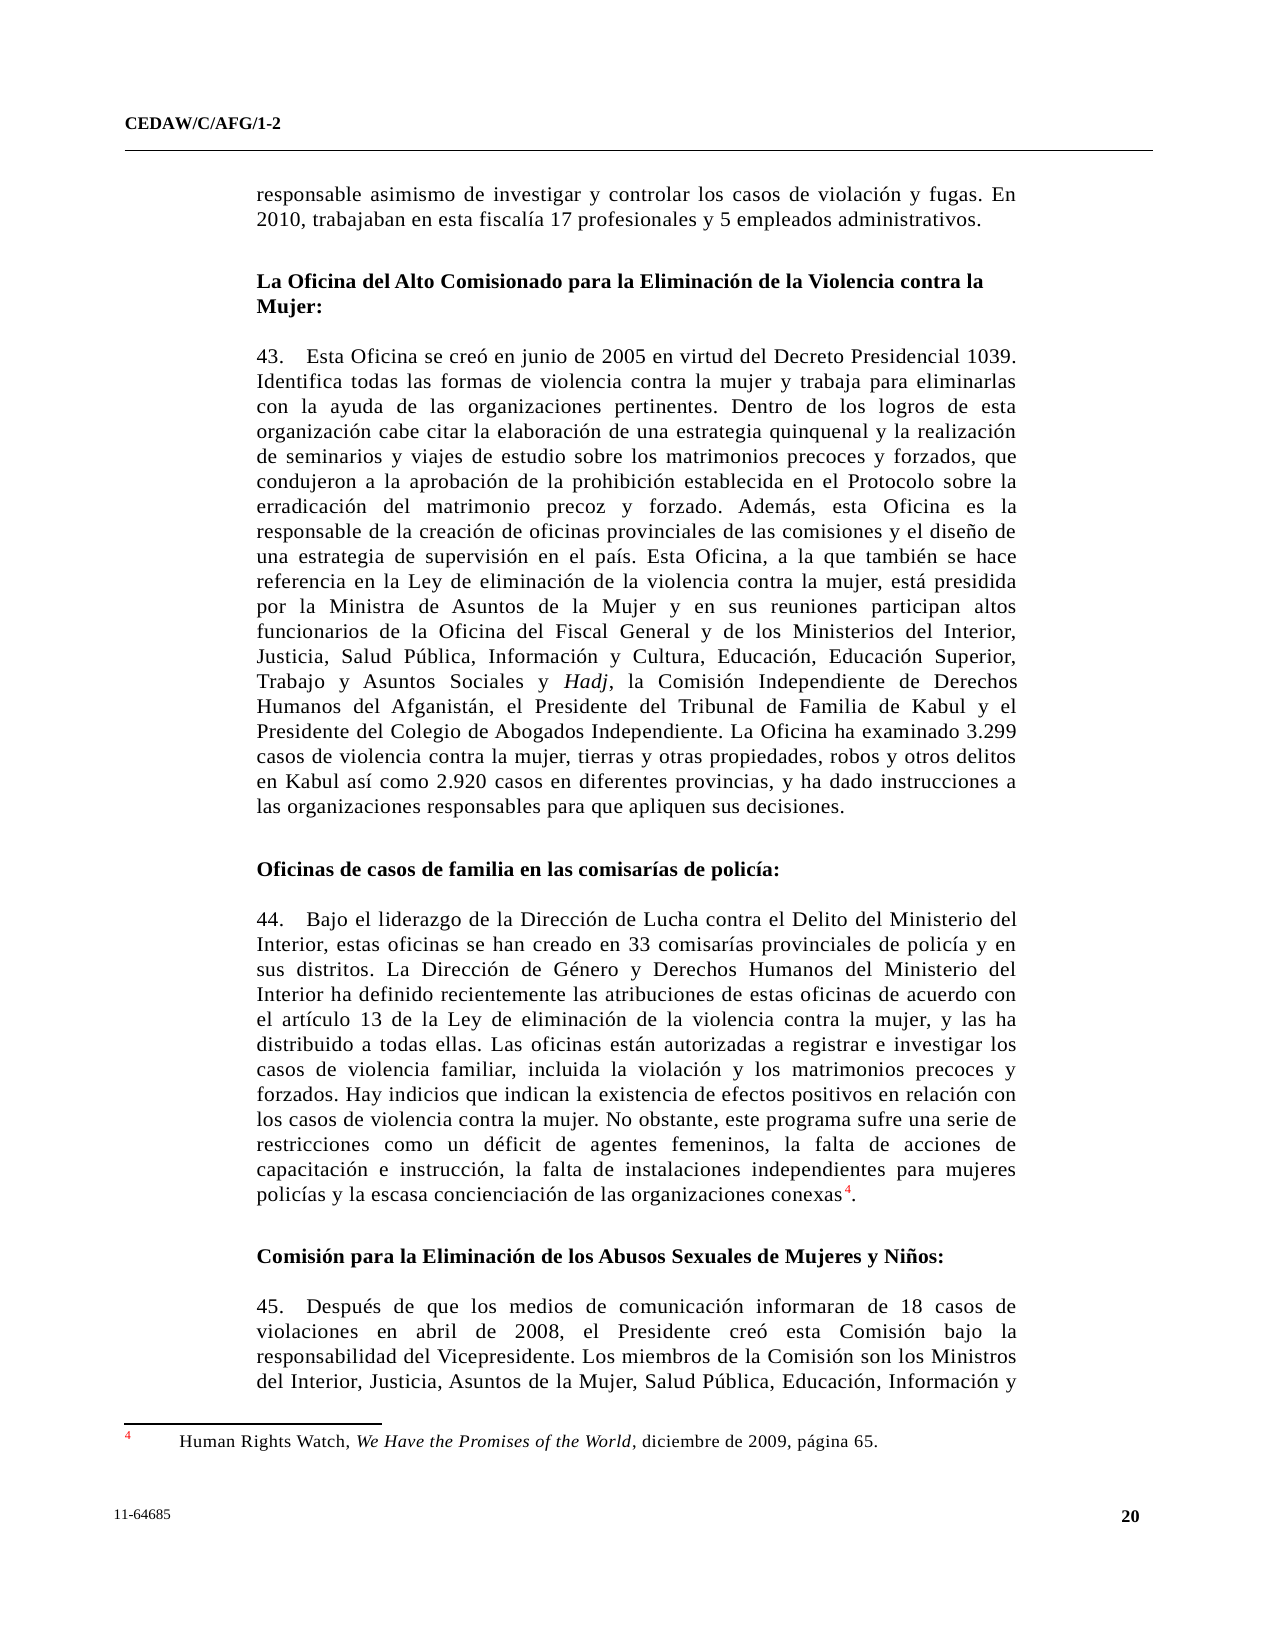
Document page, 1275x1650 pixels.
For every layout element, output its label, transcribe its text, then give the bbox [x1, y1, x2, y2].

text 44. Bajo el liderazgo de la Dirección de Lucha contra el Delito del Ministerio del Interior, estas oficinas se han creado en 33 comisarías provinciales de policía y en sus distritos. La Dirección de Género y Derechos Humanos del Ministerio del Interior ha definido recientemente las atribuciones de estas oficinas de acuerdo con el artículo 13 de la Ley de eliminación de la violencia contra la mujer, y las ha distribuido a todas ellas. Las oficinas están autorizadas a registrar e investigar los casos de violencia familiar, incluida la violación y los matrimonios precoces y forzados. Hay indicios que indican la existencia de efectos positivos en relación con los casos de violencia contra la mujer. No obstante, este programa sufre una serie de restricciones como un déficit de agentes femeninos, la falta de acciones de capacitación e instrucción, la falta de instalaciones independientes para mujeres policías y la escasa concienciación de las organizaciones conexas. [256, 906, 1018, 1206]
text Comisión para la Eliminación de los Abusos Sexuales de Mujeres y Niños: [124, 1244, 1019, 1269]
text La Oficina del Alto Comisionado para la Eliminación de la Violencia contra la Mujer: [124, 269, 1019, 319]
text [256, 1294, 1018, 1394]
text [256, 181, 1018, 231]
text Oficinas de casos de familia en las comisarías de policía: [124, 856, 1019, 881]
text 43. Esta Oficina se creó en junio de 2005 en virtud del Decreto Presidencial 1039. Identifica todas las formas de violencia contra la mujer y trabaja para eliminarlas con la ayuda de las organizaciones pertinentes. Dentro de los logros de esta organización cabe citar la elaboración de una estrategia quinquenal y la realización de seminarios y viajes de estudio sobre los matrimonios precoces y forzados, que condujeron a la aprobación de la prohibición establecida en el Protocolo sobre la erradicación del matrimonio precoz y forzado. Además, esta Oficina es la responsable de la creación de oficinas provinciales de las comisiones y el diseño de una estrategia de supervisión en el país. Esta Oficina, a la que también se hace referencia en la Ley de eliminación de la violencia contra la mujer, está presidida por la Ministra de Asuntos de la Mujer y en sus reuniones participan altos funcionarios de la Oficina del Fiscal General y de los Ministerios del Interior, Justicia, Salud Pública, Información y Cultura, Educación, Educación Superior, Trabajo y Asuntos Sociales y Hadj, la Comisión Independiente de Derechos Humanos del Afganistán, el Presidente del Tribunal de Familia de Kabul y el Presidente del Colegio de Abogados Independiente. La Oficina ha examinado 3.299 casos de violencia contra la mujer, tierras y otras propiedades, robos y otros delitos en Kabul así como 2.920 casos en diferentes provincias, y ha dado instrucciones a las organizaciones responsables para que apliquen sus decisiones. [256, 344, 1018, 819]
